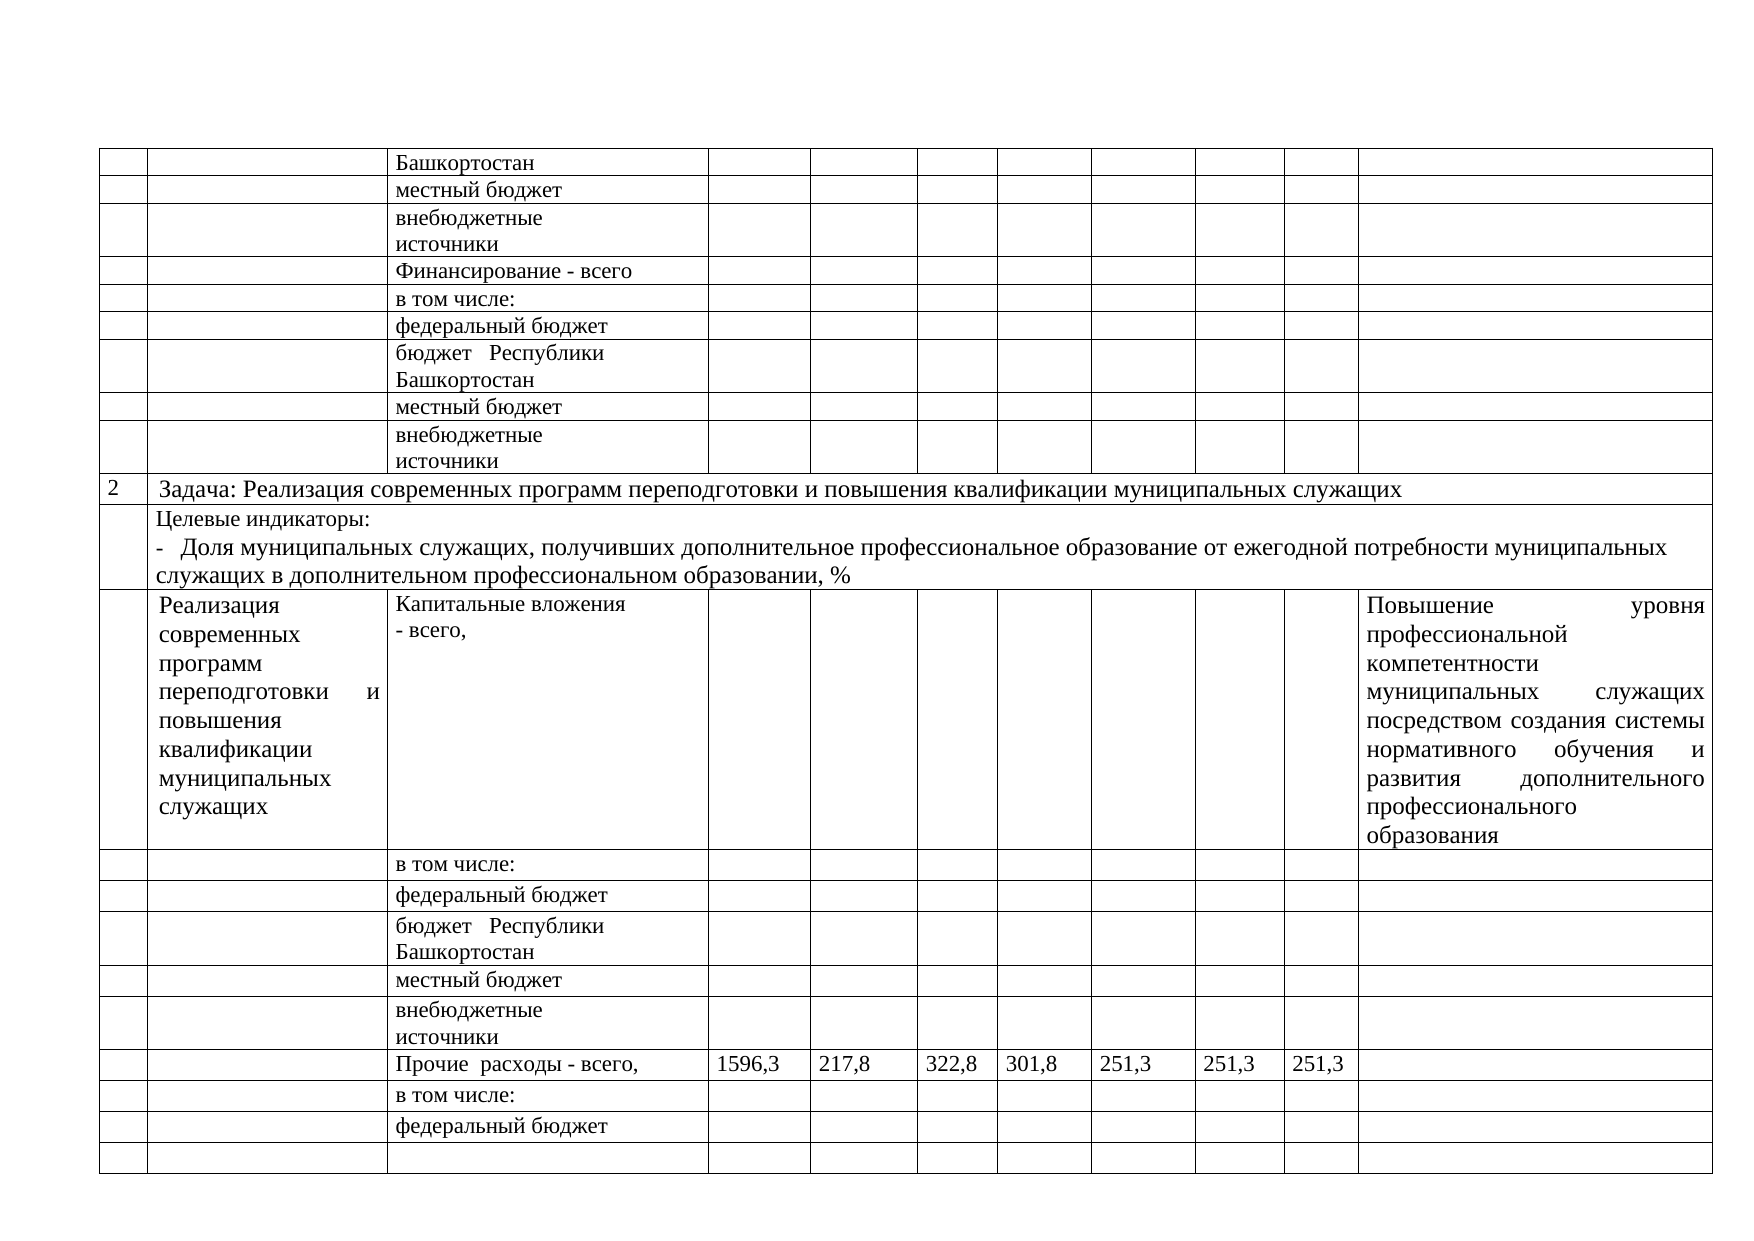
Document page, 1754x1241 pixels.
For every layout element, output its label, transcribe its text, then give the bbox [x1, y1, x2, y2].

table_cell федеральный бюджет [388, 312, 708, 338]
table_cell [811, 1143, 917, 1173]
table_cell [100, 149, 147, 175]
table_cell [1196, 340, 1284, 392]
table_cell [1196, 997, 1284, 1049]
table_cell в том числе: [388, 285, 708, 311]
table_cell [1285, 850, 1358, 880]
table_cell [998, 176, 1091, 202]
table_cell [100, 312, 147, 338]
table_cell Капитальные вложения - всего, [388, 590, 708, 849]
table_cell [1092, 393, 1195, 419]
table_cell [388, 1143, 708, 1173]
table_cell [1092, 257, 1195, 284]
table_cell [709, 1143, 810, 1173]
table_cell [1092, 421, 1195, 473]
table_cell [709, 912, 810, 964]
table_cell [148, 421, 387, 473]
table_cell 322,8 [918, 1050, 997, 1080]
table_cell [1285, 1112, 1358, 1142]
table_cell местный бюджет [388, 176, 708, 202]
table_cell [918, 257, 997, 284]
table_cell [1196, 176, 1284, 202]
table_cell [918, 176, 997, 202]
table_cell [1359, 421, 1712, 473]
table_cell [100, 204, 147, 256]
table_cell [148, 149, 387, 175]
table_cell [811, 421, 917, 473]
table_cell [918, 1143, 997, 1173]
table_cell [148, 966, 387, 996]
table_cell [1285, 285, 1358, 311]
table_cell [918, 393, 997, 419]
table_cell [1196, 149, 1284, 175]
table_cell [1285, 257, 1358, 284]
table_cell [1359, 997, 1712, 1049]
table_cell [1092, 912, 1195, 964]
table_cell [998, 590, 1091, 849]
table_cell [918, 997, 997, 1049]
table_cell 251,3 [1196, 1050, 1284, 1080]
table_cell [918, 312, 997, 338]
table_cell [148, 1081, 387, 1111]
table_cell [709, 850, 810, 880]
table_cell бюджет Республики Башкортостан [388, 912, 708, 964]
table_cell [388, 149, 708, 175]
table_cell [1196, 590, 1284, 849]
table_cell внебюджетные источники [388, 997, 708, 1049]
table_cell [100, 1143, 147, 1173]
table_cell [709, 176, 810, 202]
table_cell [998, 285, 1091, 311]
table_cell [100, 340, 147, 392]
table_cell [811, 912, 917, 964]
table_cell [709, 590, 810, 849]
table_cell [1196, 204, 1284, 256]
table_cell [100, 997, 147, 1049]
table_cell Финансирование - всего [388, 257, 708, 284]
table_cell [1196, 393, 1284, 419]
table_cell [1285, 1081, 1358, 1111]
table_cell [1359, 1112, 1712, 1142]
table_cell [1285, 421, 1358, 473]
table_cell бюджет Республики Башкортостан [388, 340, 708, 392]
table_cell [998, 1143, 1091, 1173]
table_cell [100, 421, 147, 473]
table_cell [1196, 421, 1284, 473]
table_cell [709, 966, 810, 996]
table_cell [148, 312, 387, 338]
table_cell [148, 257, 387, 284]
table_cell [148, 285, 387, 311]
table_cell [1092, 850, 1195, 880]
table_cell [811, 257, 917, 284]
table_cell [148, 1112, 387, 1142]
table_cell [1196, 1081, 1284, 1111]
table_cell [148, 176, 387, 202]
table_cell [998, 997, 1091, 1049]
table_cell [1196, 912, 1284, 964]
table_cell [1285, 881, 1358, 911]
table_cell Прочие расходы - всего, [388, 1050, 708, 1080]
table_cell [998, 421, 1091, 473]
table_cell [100, 966, 147, 996]
table_cell [148, 1143, 387, 1173]
table_cell [1359, 149, 1712, 175]
table_cell [1196, 850, 1284, 880]
table_cell [1359, 850, 1712, 880]
table_cell [998, 257, 1091, 284]
table_cell [811, 997, 917, 1049]
table_cell [1196, 285, 1284, 311]
table_cell [1092, 285, 1195, 311]
table_cell [811, 285, 917, 311]
table_cell [709, 997, 810, 1049]
table_cell [1092, 176, 1195, 202]
table_cell внебюджетные источники [388, 204, 708, 256]
table_cell в том числе: [388, 850, 708, 880]
table_cell [998, 149, 1091, 175]
table_cell [811, 881, 917, 911]
table_cell Повышение уровня профессиональной компетентности муниципальных служащих посредством создания системы нормативного обучения и развития дополнительного профессионального образования [1359, 590, 1712, 849]
table_cell [918, 881, 997, 911]
table_cell [709, 312, 810, 338]
table_cell [1359, 912, 1712, 964]
table_cell [1092, 340, 1195, 392]
table_cell [1196, 881, 1284, 911]
table_cell [709, 1112, 810, 1142]
table_cell [1285, 204, 1358, 256]
table_cell [148, 1050, 387, 1080]
table_cell [998, 393, 1091, 419]
table_cell [1092, 1143, 1195, 1173]
table_cell [998, 850, 1091, 880]
table_cell 2 [100, 474, 147, 504]
table_cell [709, 285, 810, 311]
table_cell внебюджетные источники [388, 421, 708, 473]
table_cell [100, 285, 147, 311]
table_cell [918, 149, 997, 175]
table_cell [1285, 590, 1358, 849]
table_cell [1285, 176, 1358, 202]
table_cell [918, 912, 997, 964]
table_cell Задача: Реализация современных программ переподготовки и повышения квалификации муниципальных служащих [148, 474, 1712, 504]
table_cell [148, 881, 387, 911]
table_cell [811, 204, 917, 256]
table_cell [1359, 312, 1712, 338]
table_cell [709, 149, 810, 175]
table_cell [811, 1081, 917, 1111]
table_cell [100, 850, 147, 880]
table_cell [1359, 881, 1712, 911]
table_cell [998, 912, 1091, 964]
table_cell [1359, 257, 1712, 284]
table_cell [100, 912, 147, 964]
table_cell [1092, 881, 1195, 911]
table_cell [148, 850, 387, 880]
table_cell [811, 590, 917, 849]
table_cell [918, 850, 997, 880]
table_cell [1359, 966, 1712, 996]
table_cell [1196, 312, 1284, 338]
table_cell [1285, 312, 1358, 338]
table_cell [1196, 966, 1284, 996]
table_cell [918, 421, 997, 473]
table_cell [100, 505, 147, 589]
table_cell [918, 1081, 997, 1111]
table_cell [1196, 1143, 1284, 1173]
table_cell [811, 393, 917, 419]
table_cell [1359, 1081, 1712, 1111]
table_cell [1285, 997, 1358, 1049]
table_cell [709, 393, 810, 419]
table_cell [1092, 204, 1195, 256]
table_cell [148, 340, 387, 392]
table_cell [148, 393, 387, 419]
table_cell [100, 176, 147, 202]
table_cell [1359, 285, 1712, 311]
table_cell в том числе: [388, 1081, 708, 1111]
table_cell [148, 997, 387, 1049]
table_cell [709, 1081, 810, 1111]
table_cell 301,8 [998, 1050, 1091, 1080]
table_cell [998, 1081, 1091, 1111]
table_cell [100, 881, 147, 911]
table_cell [811, 176, 917, 202]
table_cell [1196, 257, 1284, 284]
table_cell [811, 966, 917, 996]
table_cell [998, 204, 1091, 256]
table_cell [1285, 340, 1358, 392]
table_cell [998, 1112, 1091, 1142]
table_cell [709, 257, 810, 284]
table_cell 251,3 [1285, 1050, 1358, 1080]
table_cell [1285, 149, 1358, 175]
table_cell [148, 912, 387, 964]
table_cell [1285, 912, 1358, 964]
table_cell [811, 1112, 917, 1142]
table_cell [1092, 312, 1195, 338]
table_cell [709, 204, 810, 256]
table_cell [811, 149, 917, 175]
table_cell местный бюджет [388, 966, 708, 996]
table_cell [811, 312, 917, 338]
table_cell [709, 340, 810, 392]
table_cell [1359, 176, 1712, 202]
table_cell 217,8 [811, 1050, 917, 1080]
table_cell [811, 340, 917, 392]
table_cell [918, 1112, 997, 1142]
table_cell [1092, 590, 1195, 849]
table_cell [1359, 1143, 1712, 1173]
table_cell [998, 881, 1091, 911]
table_cell [1196, 1112, 1284, 1142]
table_cell [1285, 1143, 1358, 1173]
table_cell [998, 312, 1091, 338]
table_cell [1359, 340, 1712, 392]
table_cell [100, 257, 147, 284]
table_cell [1092, 1081, 1195, 1111]
table_cell [1359, 1050, 1712, 1080]
table_cell 1596,3 [709, 1050, 810, 1080]
table_cell Реализация современных программ переподготовки и повышения квалификации муниципальных служащих [148, 590, 387, 849]
table_cell [1092, 997, 1195, 1049]
table_cell [998, 340, 1091, 392]
table_cell [100, 1050, 147, 1080]
table_cell Целевые индикаторы: - Доля муниципальных служащих, получивших дополнительное профессиональное образование от ежегодной потребности муниципальных служащих в дополнительном профессиональном образовании, % [148, 505, 1712, 589]
table_cell [148, 204, 387, 256]
table_cell [918, 966, 997, 996]
table_cell [998, 966, 1091, 996]
table_cell федеральный бюджет [388, 881, 708, 911]
table_cell [100, 1081, 147, 1111]
table_cell [100, 590, 147, 849]
table_cell местный бюджет [388, 393, 708, 419]
table_cell [1359, 393, 1712, 419]
table_cell [811, 850, 917, 880]
table_cell [1092, 1112, 1195, 1142]
table_cell [918, 285, 997, 311]
table_cell федеральный бюджет [388, 1112, 708, 1142]
table_cell [709, 421, 810, 473]
table_cell [918, 204, 997, 256]
table_cell [100, 1112, 147, 1142]
table_cell [1285, 393, 1358, 419]
table_cell [918, 340, 997, 392]
table_cell [1285, 966, 1358, 996]
table_cell [1359, 204, 1712, 256]
table_cell [1092, 966, 1195, 996]
table_cell [1092, 149, 1195, 175]
table_cell [100, 393, 147, 419]
table_cell [918, 590, 997, 849]
table_cell 251,3 [1092, 1050, 1195, 1080]
table_cell [709, 881, 810, 911]
